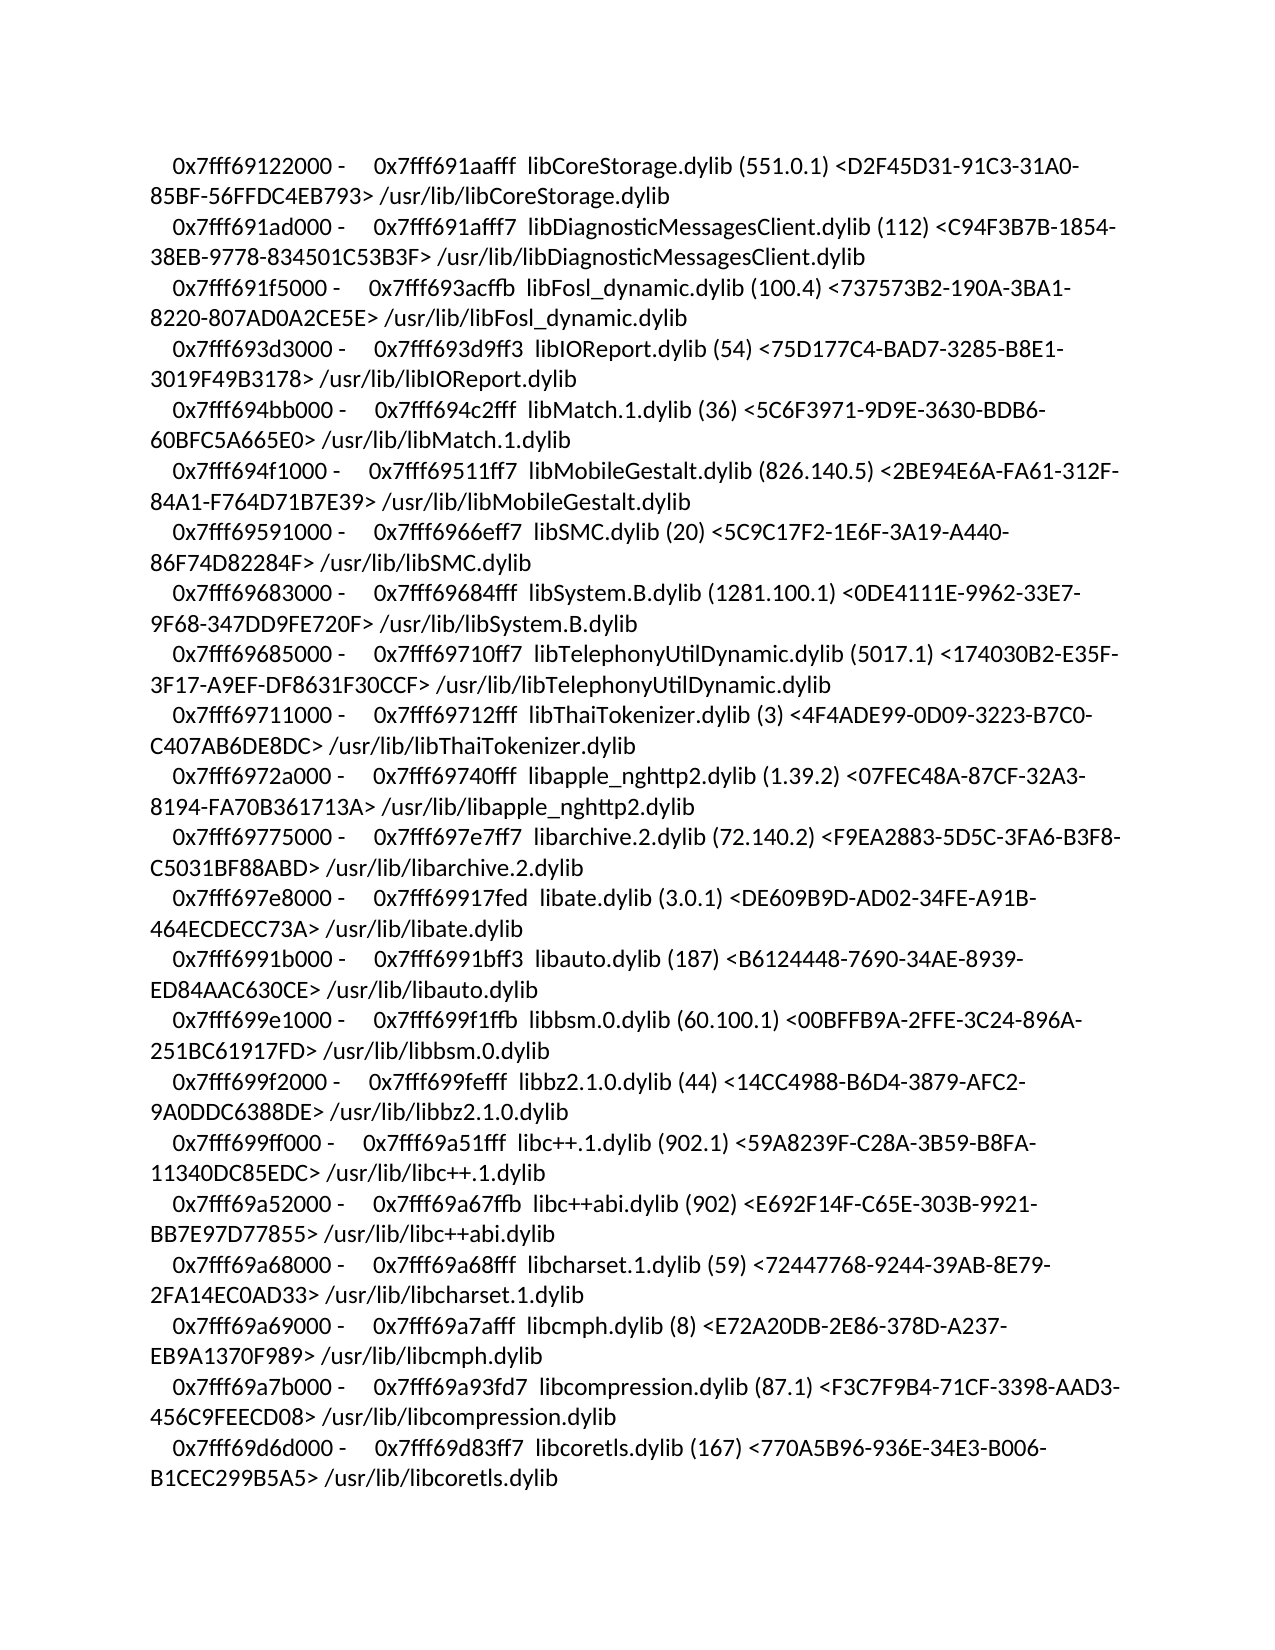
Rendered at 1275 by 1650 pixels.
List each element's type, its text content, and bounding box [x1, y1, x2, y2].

text 0x7fff6972a000 - 0x7fff69740fff libapple_nghttp2.dylib (1.39.2) <07FEC48A-87CF-32A3-8194-FA70B361713A> /usr/lib/libapple_nghttp2.dylib [150, 760, 1125, 821]
text 0x7fff697e8000 - 0x7fff69917fed libate.dylib (3.0.1) <DE609B9D-AD02-34FE-A91B-464ECDECC73A> /usr/lib/libate.dylib [150, 882, 1125, 943]
text 0x7fff691ad000 - 0x7fff691afff7 libDiagnosticMessagesClient.dylib (112) <C94F3B7B-1854-38EB-9778-834501C53B3F> /usr/lib/libDiagnosticMessagesClient.dylib [150, 211, 1125, 272]
text 0x7fff69a68000 - 0x7fff69a68fff libcharset.1.dylib (59) <72447768-9244-39AB-8E79-2FA14EC0AD33> /usr/lib/libcharset.1.dylib [150, 1249, 1125, 1310]
text 0x7fff69685000 - 0x7fff69710ff7 libTelephonyUtilDynamic.dylib (5017.1) <174030B2-E35F-3F17-A9EF-DF8631F30CCF> /usr/lib/libTelephonyUtilDynamic.dylib [150, 638, 1125, 699]
text 0x7fff6991b000 - 0x7fff6991bff3 libauto.dylib (187) <B6124448-7690-34AE-8939-ED84AAC630CE> /usr/lib/libauto.dylib [150, 943, 1125, 1004]
text 0x7fff699e1000 - 0x7fff699f1ffb libbsm.0.dylib (60.100.1) <00BFFB9A-2FFE-3C24-896A-251BC61917FD> /usr/lib/libbsm.0.dylib [150, 1004, 1125, 1066]
text 0x7fff69a52000 - 0x7fff69a67ffb libc++abi.dylib (902) <E692F14F-C65E-303B-9921-BB7E97D77855> /usr/lib/libc++abi.dylib [150, 1188, 1125, 1249]
text 0x7fff693d3000 - 0x7fff693d9ff3 libIOReport.dylib (54) <75D177C4-BAD7-3285-B8E1-3019F49B3178> /usr/lib/libIOReport.dylib [150, 333, 1125, 394]
text 0x7fff69591000 - 0x7fff6966eff7 libSMC.dylib (20) <5C9C17F2-1E6F-3A19-A440-86F74D82284F> /usr/lib/libSMC.dylib [150, 516, 1125, 577]
text 0x7fff699f2000 - 0x7fff699fefff libbz2.1.0.dylib (44) <14CC4988-B6D4-3879-AFC2-9A0DDC6388DE> /usr/lib/libbz2.1.0.dylib [150, 1066, 1125, 1127]
text 0x7fff69711000 - 0x7fff69712fff libThaiTokenizer.dylib (3) <4F4ADE99-0D09-3223-B7C0-C407AB6DE8DC> /usr/lib/libThaiTokenizer.dylib [150, 699, 1125, 760]
text 0x7fff694bb000 - 0x7fff694c2fff libMatch.1.dylib (36) <5C6F3971-9D9E-3630-BDB6-60BFC5A665E0> /usr/lib/libMatch.1.dylib [150, 394, 1125, 455]
text 0x7fff699ff000 - 0x7fff69a51fff libc++.1.dylib (902.1) <59A8239F-C28A-3B59-B8FA-11340DC85EDC> /usr/lib/libc++.1.dylib [150, 1127, 1125, 1188]
text 0x7fff69683000 - 0x7fff69684fff libSystem.B.dylib (1281.100.1) <0DE4111E-9962-33E7-9F68-347DD9FE720F> /usr/lib/libSystem.B.dylib [150, 577, 1125, 638]
text 0x7fff69122000 - 0x7fff691aafff libCoreStorage.dylib (551.0.1) <D2F45D31-91C3-31A0-85BF-56FFDC4EB793> /usr/lib/libCoreStorage.dylib [150, 150, 1125, 211]
text 0x7fff694f1000 - 0x7fff69511ff7 libMobileGestalt.dylib (826.140.5) <2BE94E6A-FA61-312F-84A1-F764D71B7E39> /usr/lib/libMobileGestalt.dylib [150, 455, 1125, 516]
text 0x7fff69a7b000 - 0x7fff69a93fd7 libcompression.dylib (87.1) <F3C7F9B4-71CF-3398-AAD3-456C9FEECD08> /usr/lib/libcompression.dylib [150, 1371, 1125, 1432]
text 0x7fff691f5000 - 0x7fff693acffb libFosl_dynamic.dylib (100.4) <737573B2-190A-3BA1-8220-807AD0A2CE5E> /usr/lib/libFosl_dynamic.dylib [150, 272, 1125, 333]
text 0x7fff69a69000 - 0x7fff69a7afff libcmph.dylib (8) <E72A20DB-2E86-378D-A237-EB9A1370F989> /usr/lib/libcmph.dylib [150, 1310, 1125, 1371]
text 0x7fff69775000 - 0x7fff697e7ff7 libarchive.2.dylib (72.140.2) <F9EA2883-5D5C-3FA6-B3F8-C5031BF88ABD> /usr/lib/libarchive.2.dylib [150, 821, 1125, 882]
text 0x7fff69d6d000 - 0x7fff69d83ff7 libcoretls.dylib (167) <770A5B96-936E-34E3-B006-B1CEC299B5A5> /usr/lib/libcoretls.dylib [150, 1432, 1125, 1493]
